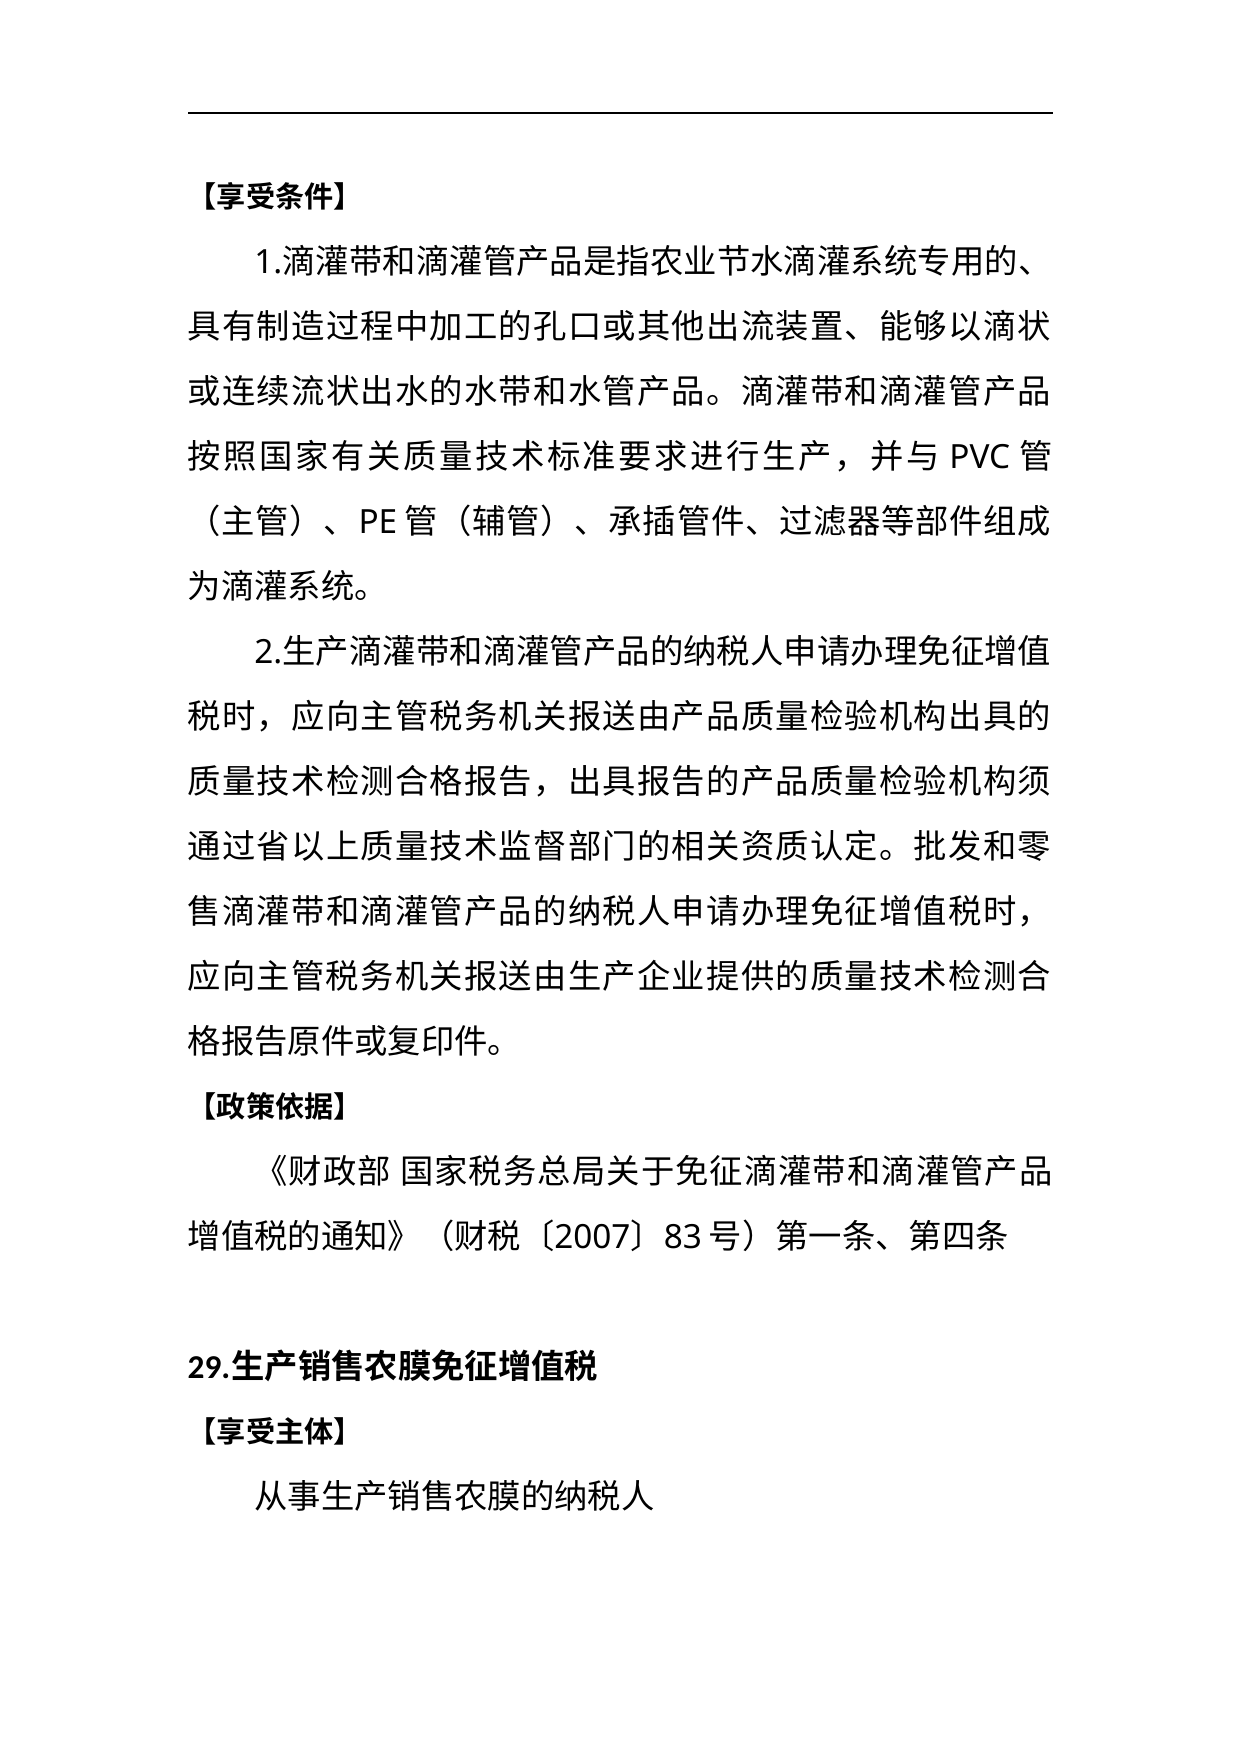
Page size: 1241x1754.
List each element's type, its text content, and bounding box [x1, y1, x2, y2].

text 从事生产销售农膜的纳税人 [187, 1462, 1053, 1527]
subtitle 【享受主体】 [187, 1397, 1053, 1462]
text 2.生产滴灌带和滴灌管产品的纳税人申请办理免征增值税时，应向主管税务机关报送由产品质量检验机构出具的质量技术检测合格报告，出具报告的产品质量检验机构须通过省以上质量技术监督部门的相关资质认定。批发和零售滴灌带和滴灌管产品的纳税人申请办理免征增值税时，应向主管税务机关报送由生产企业提供的质量技术检测合格报告原件或复印件。 [187, 617, 1053, 1072]
subtitle 【政策依据】 [187, 1072, 1053, 1137]
text 《财政部 国家税务总局关于免征滴灌带和滴灌管产品增值税的通知》（财税〔2007〕83号）第一条、第四条 [187, 1137, 1053, 1267]
text 1.滴灌带和滴灌管产品是指农业节水滴灌系统专用的、具有制造过程中加工的孔口或其他出流装置、能够以滴状或连续流状出水的水带和水管产品。滴灌带和滴灌管产品按照国家有关质量技术标准要求进行生产，并与PVC管（主管）、PE管（辅管）、承插管件、过滤器等部件组成为滴灌系统。 [187, 227, 1053, 617]
subtitle 生产销售农膜免征增值税 [187, 1332, 1053, 1397]
subtitle 【享受条件】 [187, 162, 1053, 227]
